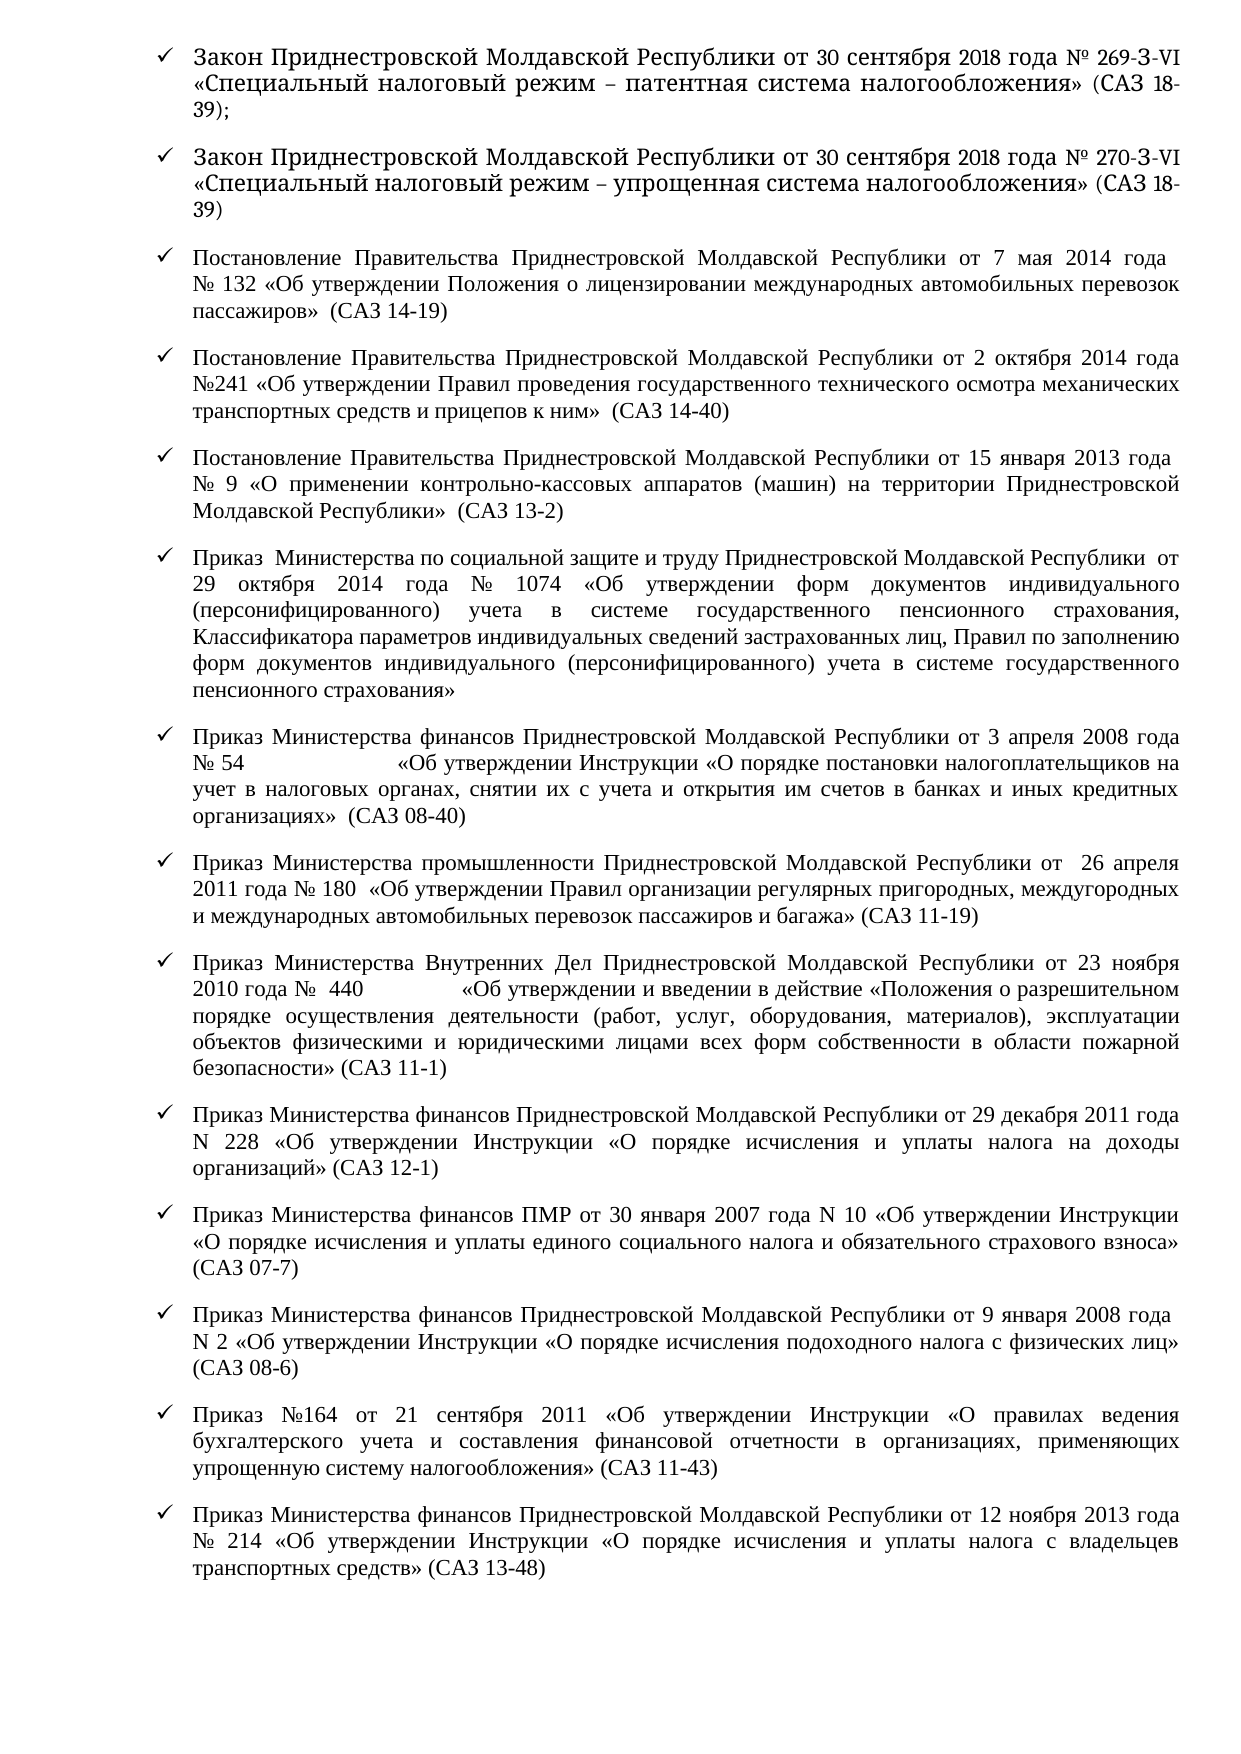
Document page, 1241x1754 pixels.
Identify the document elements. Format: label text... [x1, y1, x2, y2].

list Приказ №164 от 21 сентября 2011 «Об утверждении Инструкции «О правилах ведения бухгалтерского учета и составления финансовой отчетности в организациях, применяющих упрощенную систему налогообложения» (САЗ 11-43) [155, 1401, 1181, 1480]
list Приказ Министерства по социальной защите и труду Приднестровской Молдавской Республики от 29 октября 2014 года № 1074 «Об утверждении форм документов индивидуального (персонифицированного) учета в системе государственного пенсионного страхования, Классификатора параметров индивидуальных сведений застрахованных лиц, Правил по заполнению форм документов индивидуального (персонифицированного) учета в системе государственного пенсионного страхования» [155, 544, 1181, 702]
list Приказ Министерства финансов ПМР от 30 января 2007 года N 10 «Об утверждении Инструкции «О порядке исчисления и уплаты единого социального налога и обязательного страхового взноса» (САЗ 07-7) [155, 1201, 1181, 1281]
list Приказ Министерства Внутренних Дел Приднестровской Молдавской Республики от 23 ноября 2010 года № 440 «Об утверждении и введении в действие «Положения о разрешительном порядке осуществления деятельности (работ, услуг, оборудования, материалов), эксплуатации объектов физическими и юридическими лицами всех форм собственности в области пожарной безопасности» (САЗ 11-1) [155, 949, 1181, 1081]
subtitle Закон Приднестровской Молдавской Республики от 30 сентября 2018 года № 269-З-VI «Специальный налоговый режим – патентная система налогообложения» (САЗ 18-39); [156, 44, 1181, 123]
list Постановление Правительства Приднестровской Молдавской Республики от 15 января 2013 года № 9 «О применении контрольно-кассовых аппаратов (машин) на территории Приднестровской Молдавской Республики» (САЗ 13-2) [155, 444, 1181, 523]
subtitle Закон Приднестровской Молдавской Республики от 30 сентября 2018 года № 270-З-VI «Специальный налоговый режим – упрощенная система налогообложения» (САЗ 18-39) [156, 144, 1181, 223]
list Постановление Правительства Приднестровской Молдавской Республики от 2 октября 2014 года №241 «Об утверждении Правил проведения государственного технического осмотра механических транспортных средств и прицепов к ним» (САЗ 14-40) [155, 344, 1181, 423]
list Приказ Министерства финансов Приднестровской Молдавской Республики от 12 ноября 2013 года № 214 «Об утверждении Инструкции «О порядке исчисления и уплаты налога с владельцев транспортных средств» (САЗ 13-48) [155, 1501, 1181, 1580]
list Приказ Министерства финансов Приднестровской Молдавской Республики от 3 апреля 2008 года № 54 «Об утверждении Инструкции «О порядке постановки налогоплательщиков на учет в налоговых органах, снятии их с учета и открытия им счетов в банках и иных кредитных организациях» (САЗ 08-40) [155, 723, 1181, 828]
list Приказ Министерства финансов Приднестровской Молдавской Республики от 29 декабря 2011 года N 228 «Об утверждении Инструкции «О порядке исчисления и уплаты налога на доходы организаций» (САЗ 12-1) [155, 1102, 1181, 1181]
list Приказ Министерства промышленности Приднестровской Молдавской Республики от 26 апреля 2011 года № 180 «Об утверждении Правил организации регулярных пригородных, междугородных и международных автомобильных перевозок пассажиров и багажа» (САЗ 11-19) [155, 849, 1181, 928]
list Постановление Правительства Приднестровской Молдавской Республики от 7 мая 2014 года № 132 «Об утверждении Положения о лицензировании международных автомобильных перевозок пассажиров» (САЗ 14-19) [155, 244, 1181, 323]
list Приказ Министерства финансов Приднестровской Молдавской Республики от 9 января 2008 года N 2 «Об утверждении Инструкции «О порядке исчисления подоходного налога с физических лиц» (САЗ 08-6) [155, 1301, 1181, 1380]
